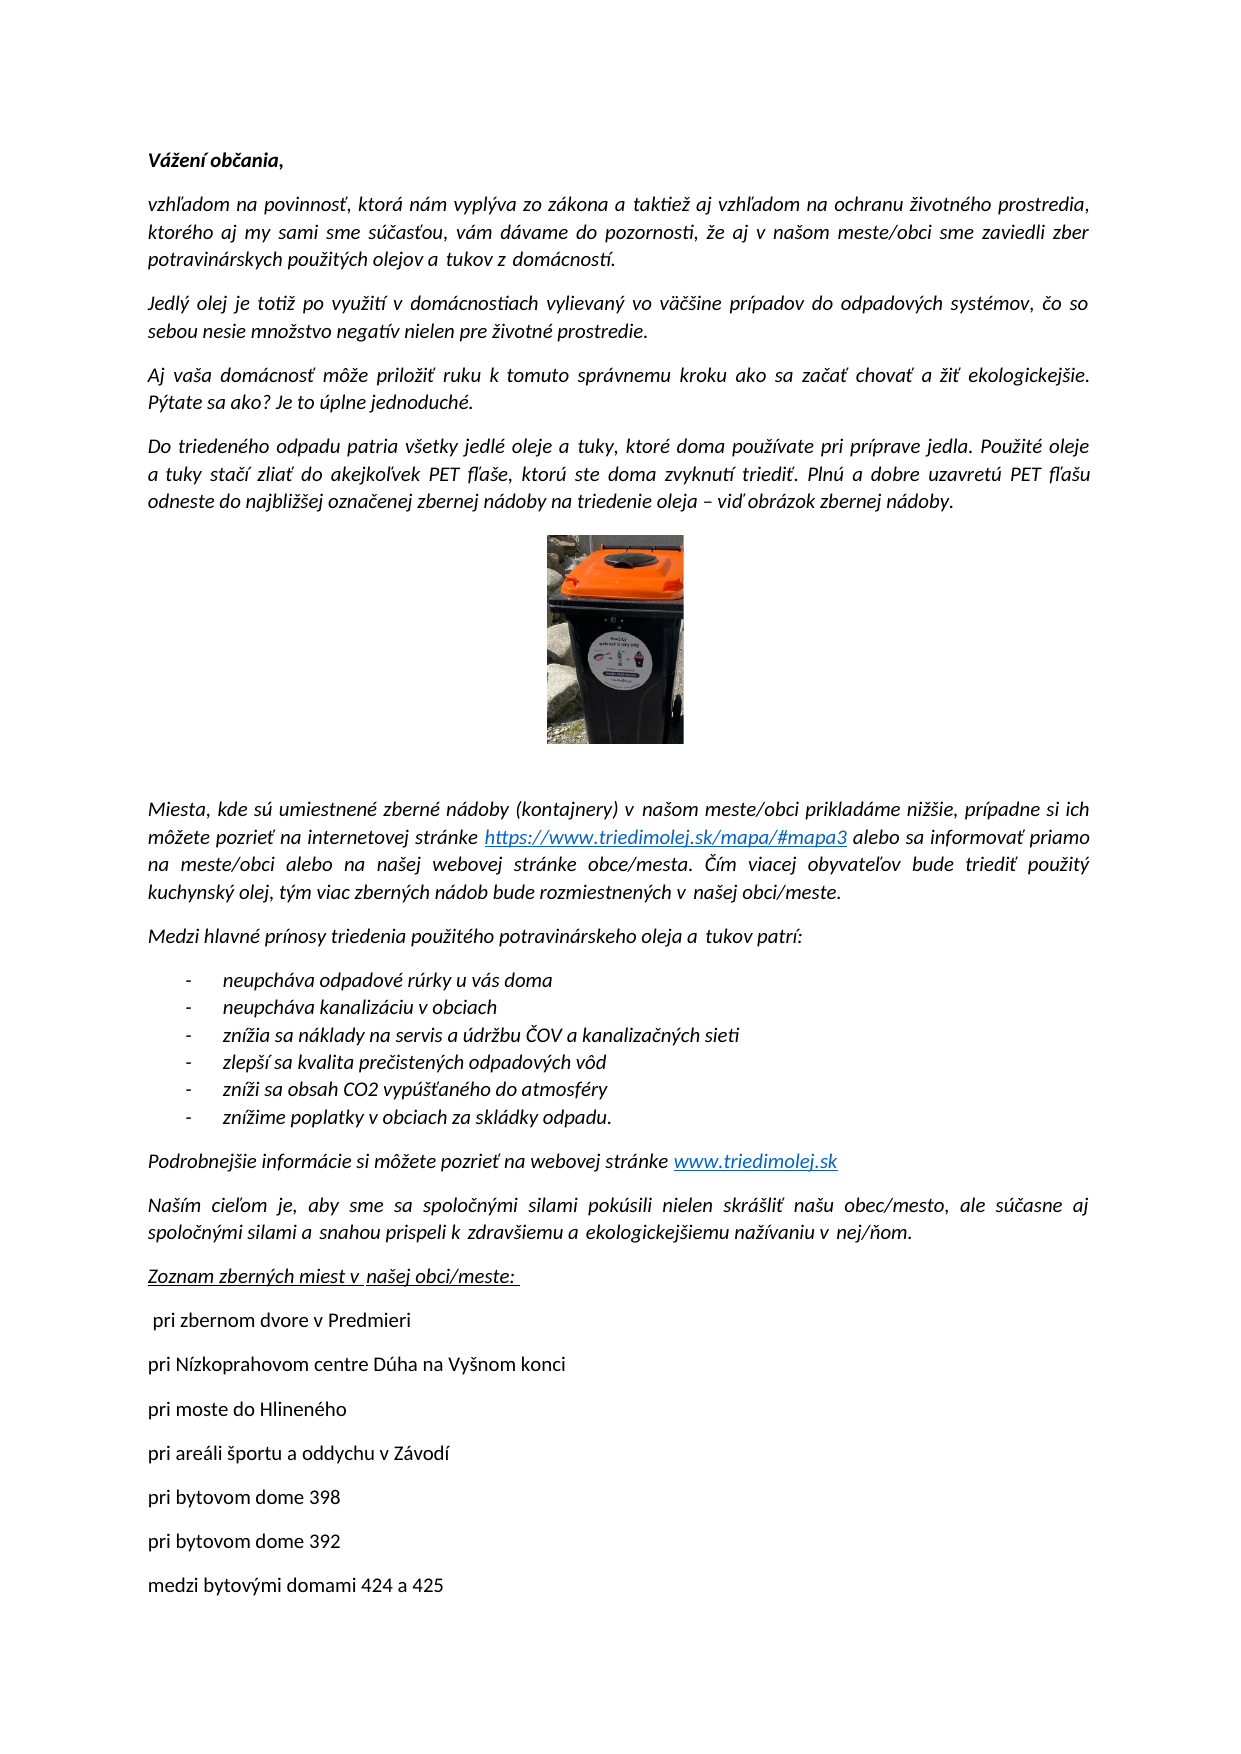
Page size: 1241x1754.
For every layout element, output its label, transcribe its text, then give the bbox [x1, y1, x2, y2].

text Aj vaša domácnosť môže priložiť ruku k tomuto správnemu kroku ako sa začať chovať a žiť ekologickejšie. Pýtate sa ako? Je to úplne jednoduché. [148, 362, 1093, 415]
text Vážení občania, [148, 148, 1093, 173]
list neupcháva kanalizáciu v obciach [185, 994, 1093, 1020]
text Naším cieľom je, aby sme sa spoločnými silami pokúsili nielen skrášliť našu obec/mesto, ale súčasne aj spoločnými silami a snahou prispeli k zdravšiemu a ekologickejšiemu nažívaniu v nej/ňom. [148, 1192, 1093, 1245]
text medzi bytovými domami 424 a 425 [148, 1572, 1093, 1597]
text pri moste do Hlineného [148, 1396, 1093, 1421]
text pri bytovom dome 392 [148, 1528, 1093, 1553]
list zníži sa obsah CO2 vypúšťaného do atmosféry [185, 1077, 1093, 1102]
text Medzi hlavné prínosy triedenia použitého potravinárskeho oleja a tukov patrí: [148, 923, 1093, 948]
text vzhľadom na povinnosť, ktorá nám vyplýva zo zákona a taktiež aj vzhľadom na ochranu životného prostredia, ktorého aj my sami sme súčasťou, vám dávame do pozornosti, že aj v našom meste/obci sme zaviedli zber potravinárskych použitých olejov a tukov z domácností. [148, 192, 1093, 272]
text Jedlý olej je totiž po využití v domácnostiach vylievaný vo väčšine prípadov do odpadových systémov, čo so sebou nesie množstvo negatív nielen pre životné prostredie. [148, 291, 1093, 343]
text Podrobnejšie informácie si môžete pozrieť na webovej stránke www.triedimolej.sk [148, 1148, 1093, 1173]
list neupcháva odpadové rúrky u vás doma [185, 967, 1093, 992]
text pri areáli športu a oddychu v Závodí [148, 1440, 1093, 1465]
text Miesta, kde sú umiestnené zberné nádoby (kontajnery) v našom meste/obci prikladáme nižšie, prípadne si ich môžete pozrieť na internetovej stránke https://www.triedimolej.sk/mapa/#mapa3 alebo sa informovať priamo na meste/obci alebo na našej webovej stránke obce/mesta. Čím viacej obyvateľov bude triediť použitý kuchynský olej, tým viac zberných nádob bude rozmiestnených v našej obci/meste. [148, 797, 1093, 904]
picture [547, 535, 684, 744]
text Zoznam zberných miest v našej obci/meste: [148, 1263, 1093, 1289]
text pri bytovom dome 398 [148, 1484, 1093, 1509]
list znížime poplatky v obciach za skládky odpadu. [185, 1104, 1093, 1129]
list zlepší sa kvalita prečistených odpadových vôd [185, 1049, 1093, 1074]
list znížia sa náklady na servis a údržbu ČOV a kanalizačných sieti [185, 1022, 1093, 1047]
text pri zbernom dvore v Predmieri [148, 1308, 1093, 1333]
text pri Nízkoprahovom centre Dúha na Vyšnom konci [148, 1352, 1093, 1377]
text Do triedeného odpadu patria všetky jedlé oleje a tuky, ktoré doma používate pri príprave jedla. Použité oleje a tuky stačí zliať do akejkoľvek PET fľaše, ktorú ste doma zvyknutí triediť. Plnú a dobre uzavretú PET fľašu odneste do najbližšej označenej zbernej nádoby na triedenie oleja – viď obrázok zbernej nádoby. [148, 433, 1093, 514]
